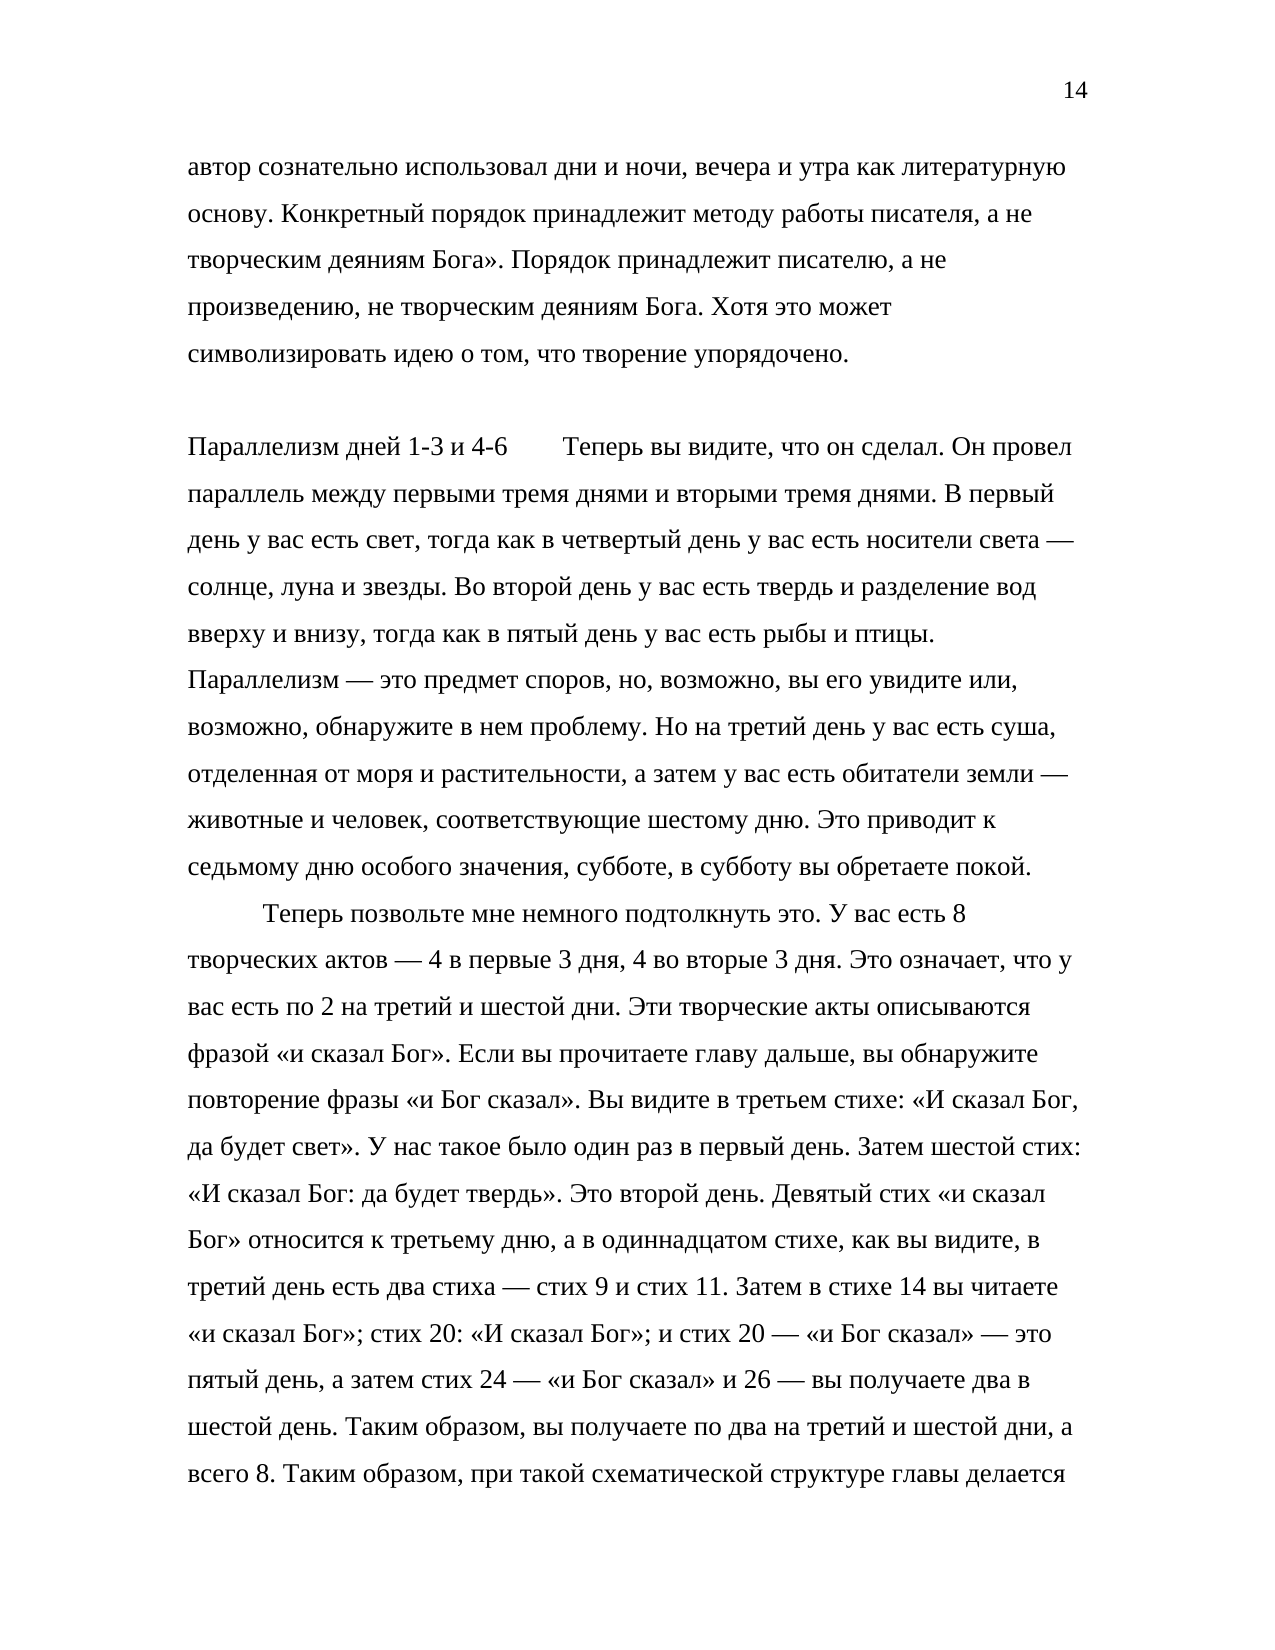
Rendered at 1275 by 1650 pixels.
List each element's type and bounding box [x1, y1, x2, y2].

text [187, 150, 1087, 1488]
